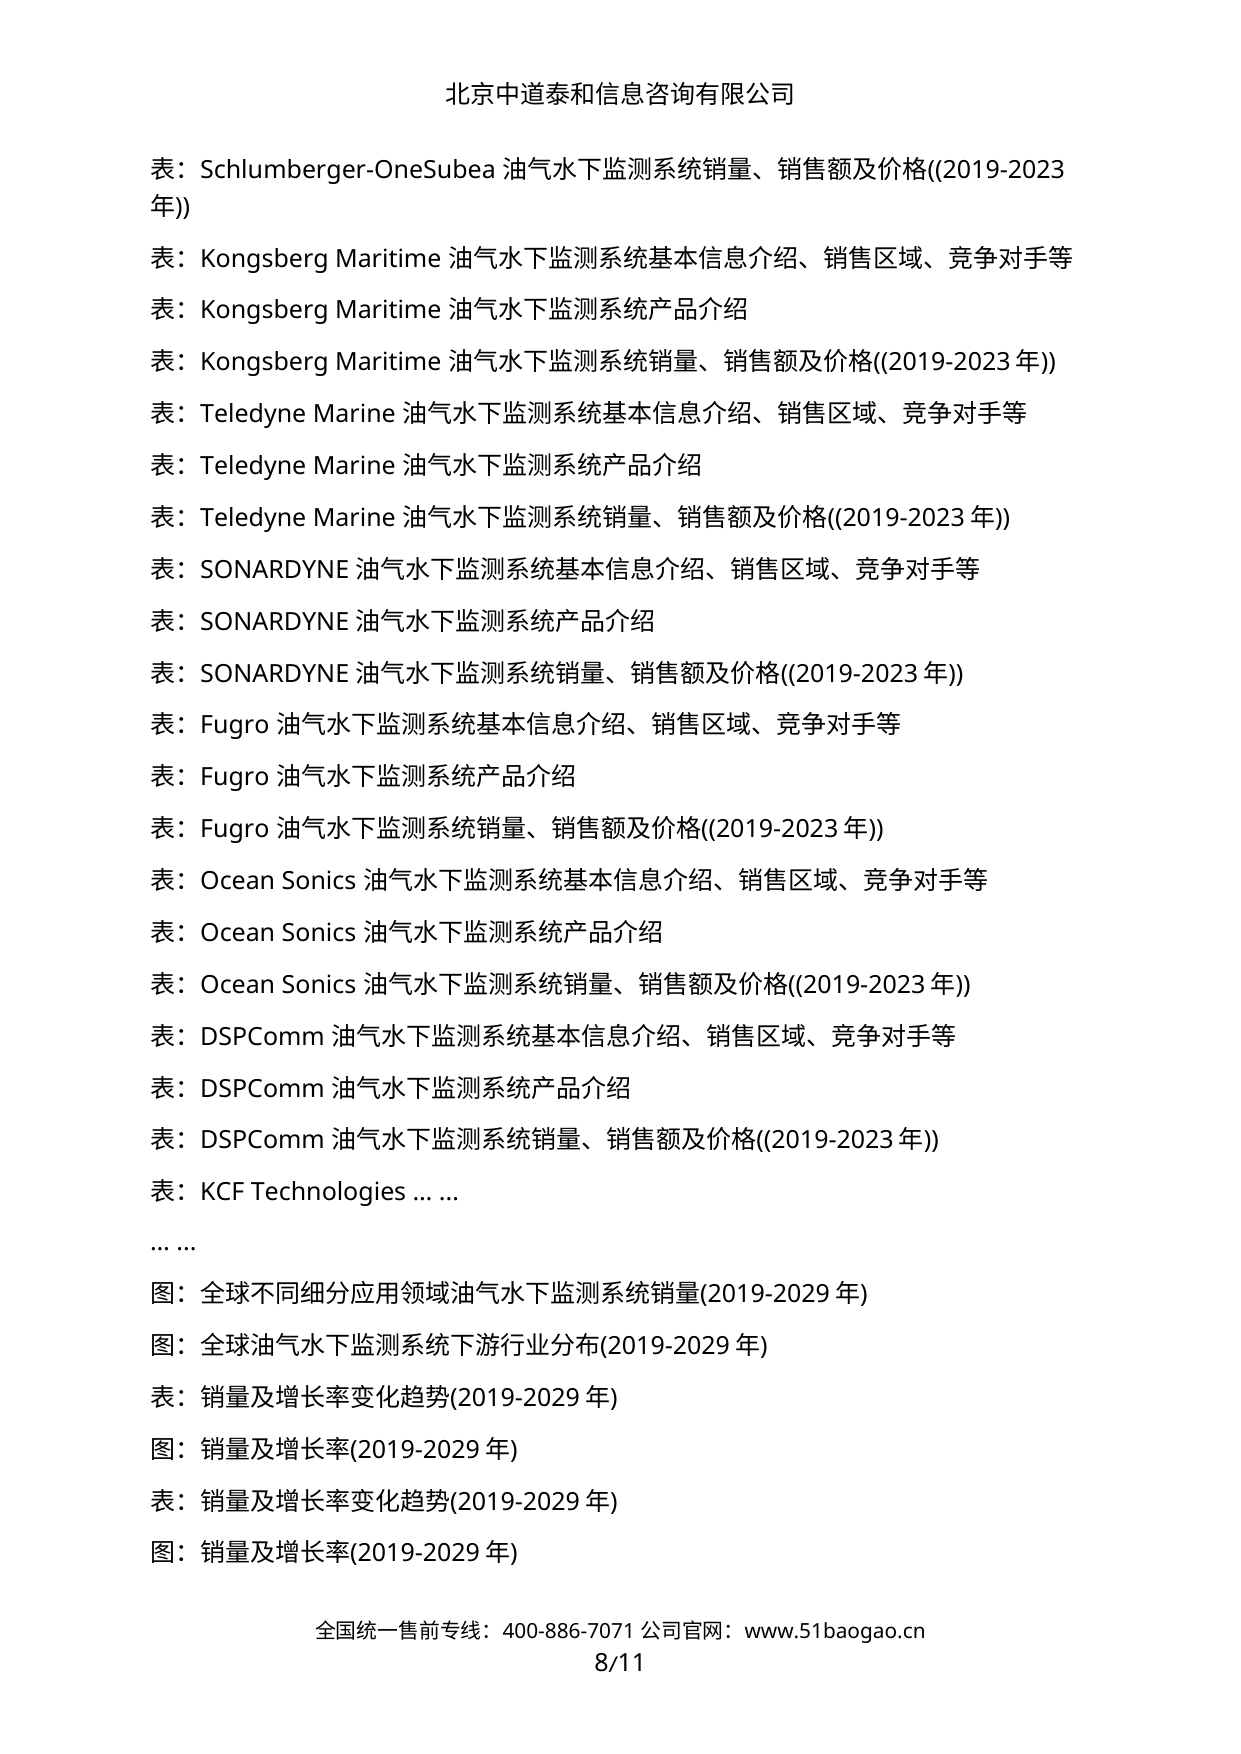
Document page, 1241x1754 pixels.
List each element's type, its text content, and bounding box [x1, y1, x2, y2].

text 表：Fugro 油气水下监测系统销量、销售额及价格((2019-2023年)) [150, 809, 1090, 845]
text 表：Teledyne Marine 油气水下监测系统产品介绍 [150, 446, 1090, 482]
text 表：SONARDYNE 油气水下监测系统销量、销售额及价格((2019-2023年)) [150, 653, 1090, 689]
text 图：全球不同细分应用领域油气水下监测系统销量(2019-2029年) [150, 1273, 1090, 1310]
text 表：销量及增长率变化趋势(2019-2029年) [150, 1377, 1090, 1413]
text 表：Ocean Sonics 油气水下监测系统基本信息介绍、销售区域、竞争对手等 [150, 861, 1090, 897]
text 表：Kongsberg Maritime 油气水下监测系统产品介绍 [150, 290, 1090, 326]
text 表：DSPComm 油气水下监测系统产品介绍 [150, 1068, 1090, 1104]
text 表：Kongsberg Maritime 油气水下监测系统基本信息介绍、销售区域、竞争对手等 [150, 238, 1090, 274]
text 表：Kongsberg Maritime 油气水下监测系统销量、销售额及价格((2019-2023年)) [150, 342, 1090, 378]
text 表：销量及增长率变化趋势(2019-2029年) [150, 1481, 1090, 1517]
text 图：销量及增长率(2019-2029年) [150, 1533, 1090, 1569]
text 表：DSPComm 油气水下监测系统基本信息介绍、销售区域、竞争对手等 [150, 1016, 1090, 1052]
text 表：Fugro 油气水下监测系统基本信息介绍、销售区域、竞争对手等 [150, 705, 1090, 741]
text 表：Ocean Sonics 油气水下监测系统产品介绍 [150, 912, 1090, 949]
text 图：销量及增长率(2019-2029年) [150, 1429, 1090, 1465]
text 图：全球油气水下监测系统下游行业分布(2019-2029年) [150, 1325, 1090, 1362]
text … ... [150, 1224, 1090, 1258]
text 表：DSPComm 油气水下监测系统销量、销售额及价格((2019-2023年)) [150, 1120, 1090, 1156]
text 表：KCF Technologies … ... [150, 1172, 1090, 1208]
text 表：Teledyne Marine 油气水下监测系统销量、销售额及价格((2019-2023年)) [150, 497, 1090, 534]
text 表：Schlumberger-OneSubea 油气水下监测系统销量、销售额及价格((2019-2023年)) [150, 150, 1090, 222]
text 表：Teledyne Marine 油气水下监测系统基本信息介绍、销售区域、竞争对手等 [150, 394, 1090, 430]
text 表：SONARDYNE 油气水下监测系统产品介绍 [150, 601, 1090, 637]
text 表：Fugro 油气水下监测系统产品介绍 [150, 757, 1090, 793]
text 表：SONARDYNE 油气水下监测系统基本信息介绍、销售区域、竞争对手等 [150, 549, 1090, 586]
text 表：Ocean Sonics 油气水下监测系统销量、销售额及价格((2019-2023年)) [150, 964, 1090, 1001]
